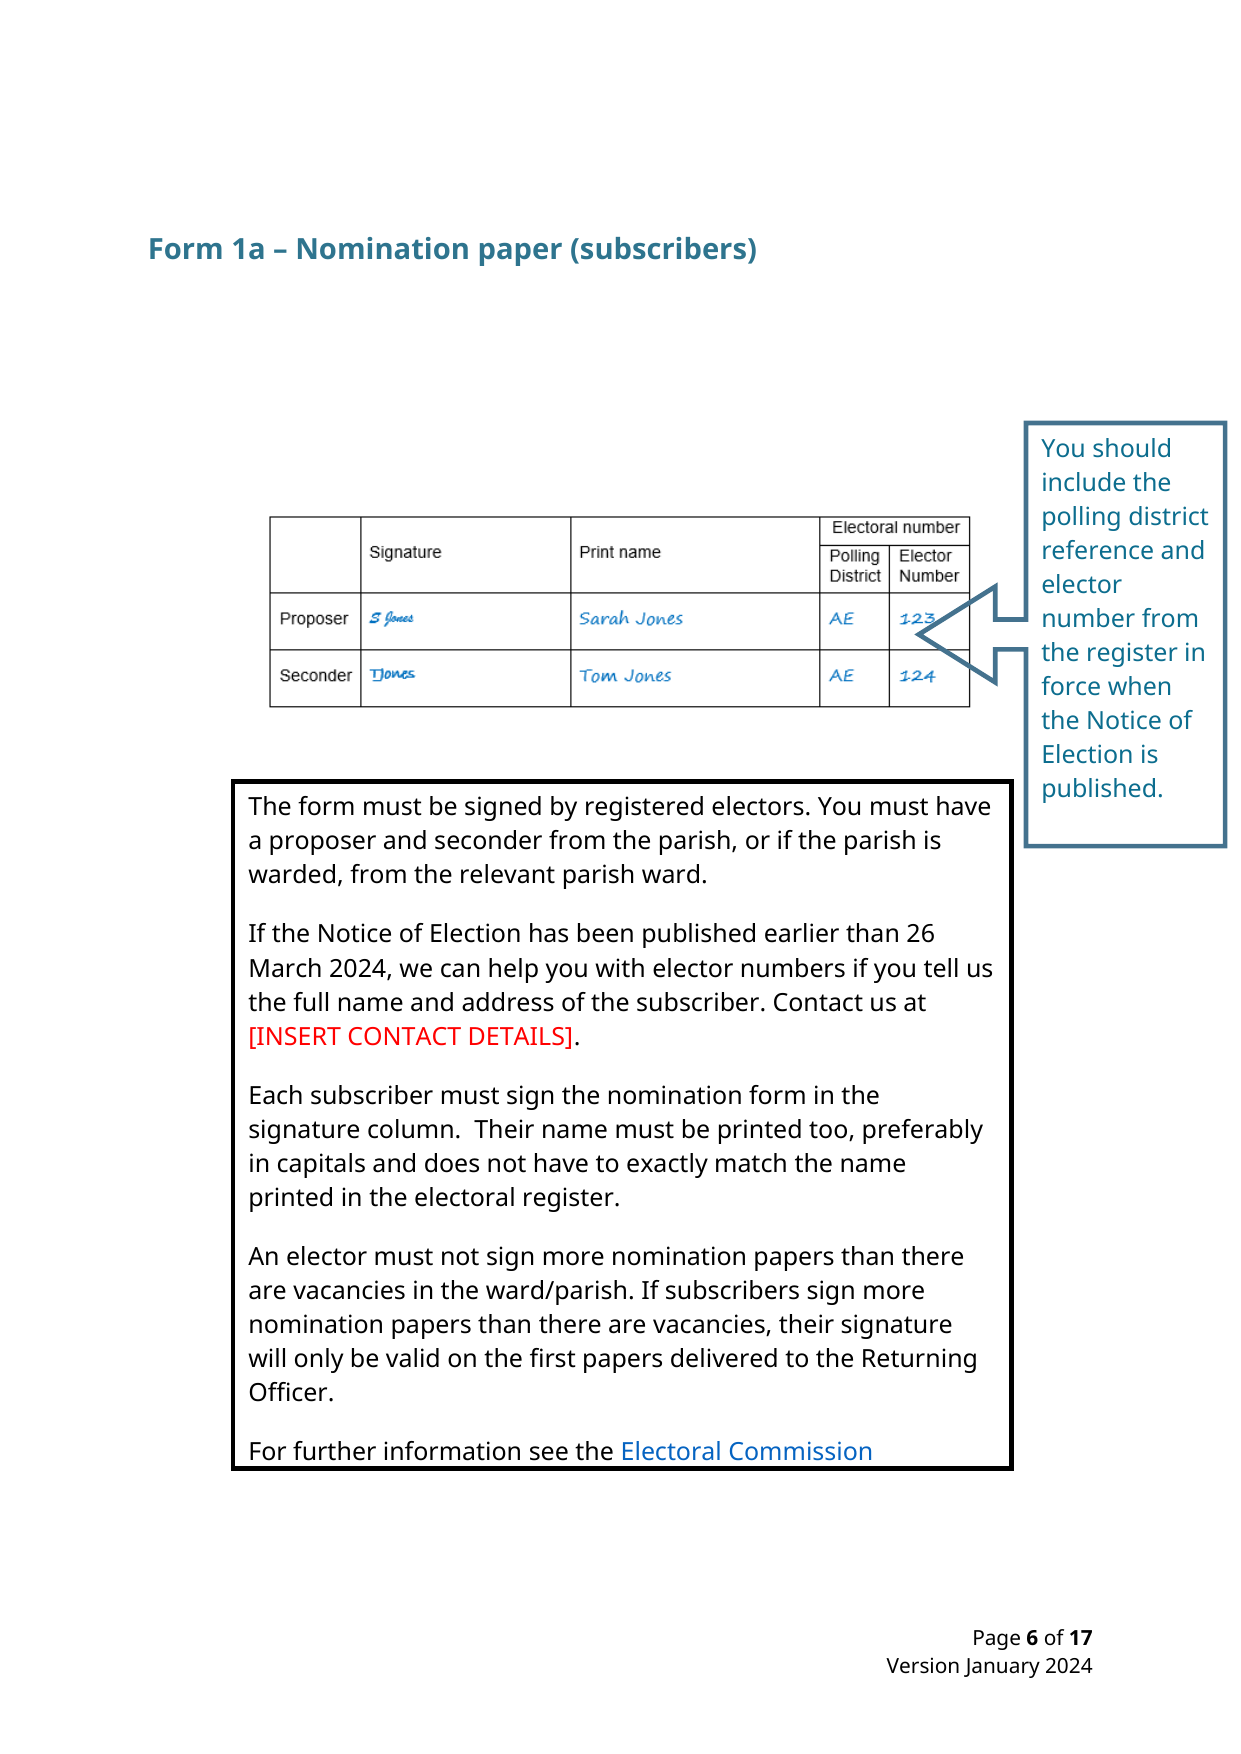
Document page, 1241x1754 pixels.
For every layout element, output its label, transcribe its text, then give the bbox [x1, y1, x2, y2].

picture [266, 507, 974, 711]
subtitle Form 1a – Nomination paper (subscribers) [148, 229, 1092, 268]
picture [924, 604, 974, 665]
